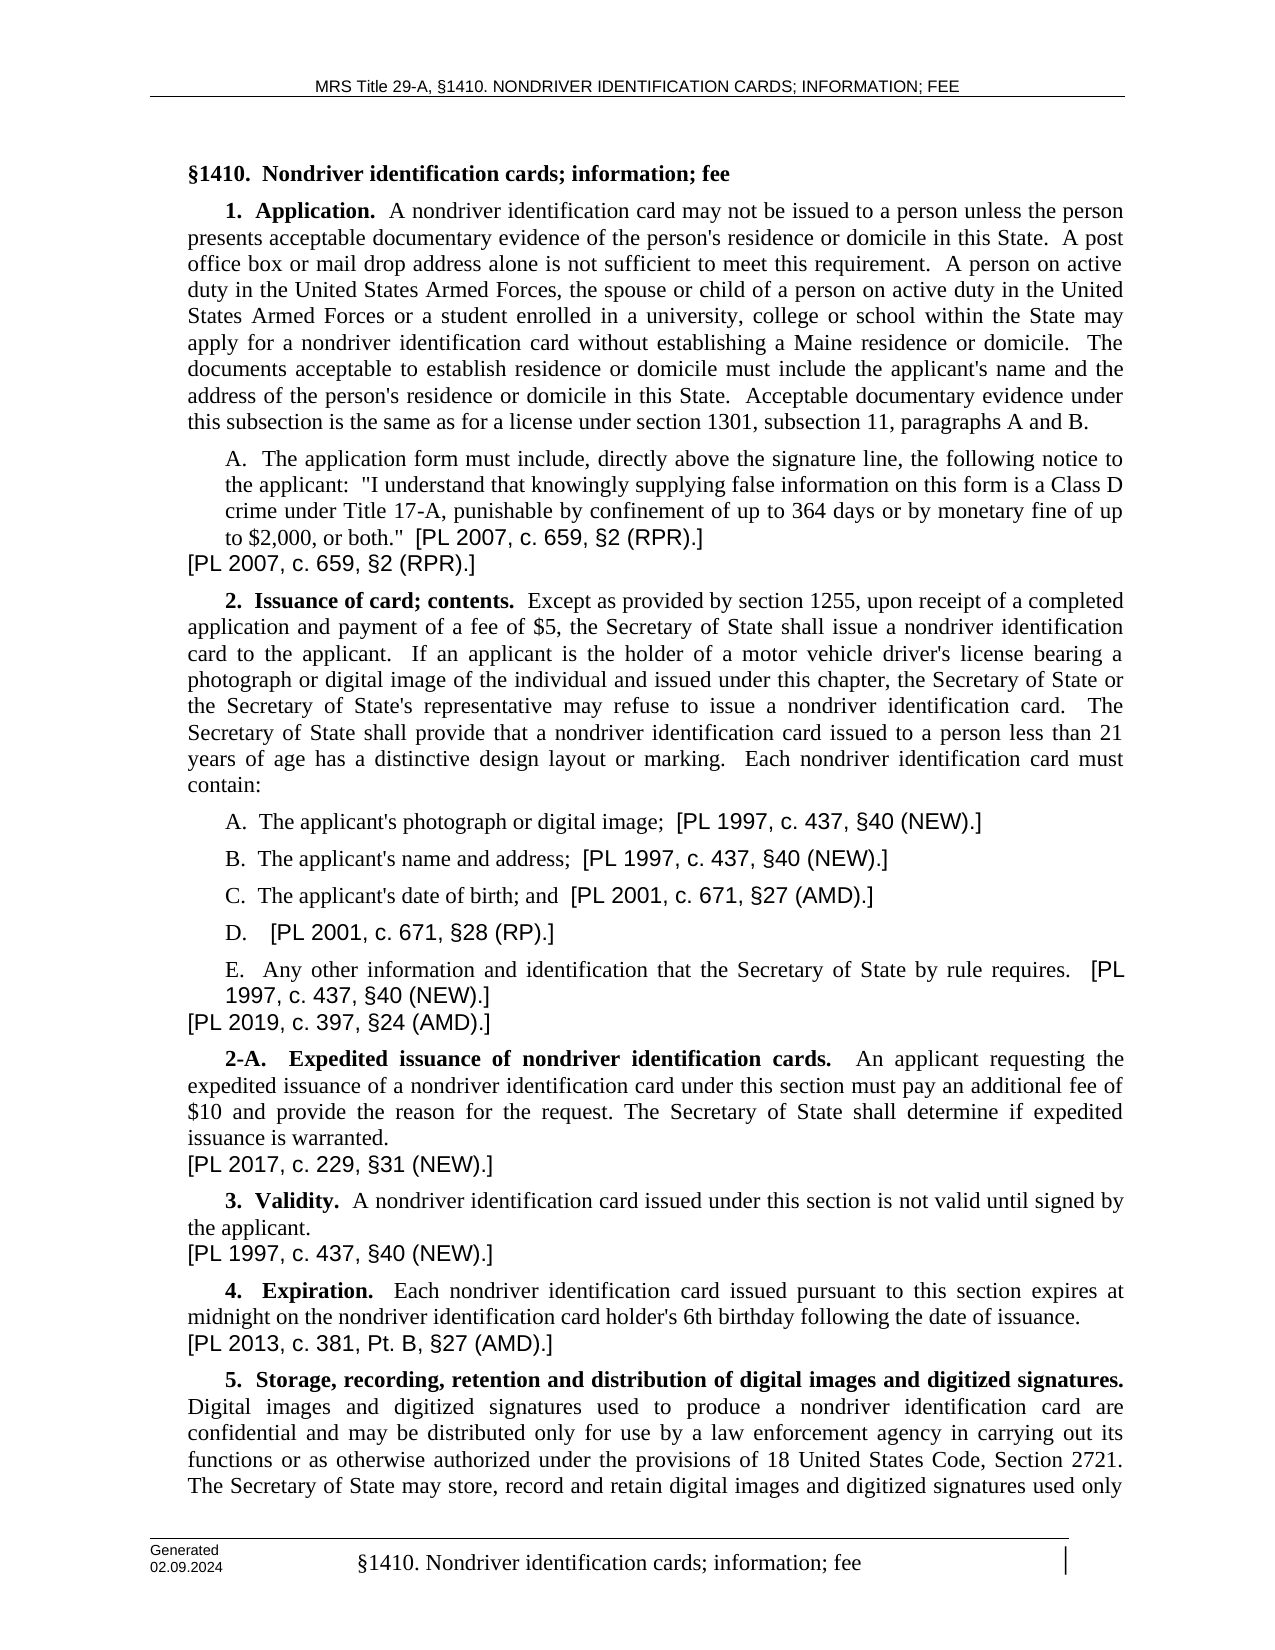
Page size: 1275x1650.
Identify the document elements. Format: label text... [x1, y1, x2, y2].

text 2-A. Expedited issuance of nondriver identification cards. An applicant requesting the expedited issuance of a nondriver identification card under this section must pay an additional fee of $10 and provide the reason for the request. The Secretary of State shall determine if expedited issuance is warranted. [187, 1045, 1125, 1151]
text [PL 2017, c. 229, §31 (NEW).] [187, 1151, 1125, 1177]
text [PL 1997, c. 437, §40 (NEW).] [187, 1240, 1125, 1267]
text A. The application form must include, directly above the signature line, the following notice to the applicant: "I understand that knowingly supplying false information on this form is a Class D crime under Title 17‑A, punishable by confinement of up to 364 days or by monetary fine of up to $2,000, or both." [PL 2007, c. 659, §2 (RPR).] [225, 445, 1125, 550]
text E. Any other information and identification that the Secretary of State by rule requires. [PL 1997, c. 437, §40 (NEW).] [225, 956, 1125, 1009]
text 4. Expiration. Each nondriver identification card issued pursuant to this section expires at midnight on the nondriver identification card holder's 6th birthday following the date of issuance. [187, 1277, 1125, 1330]
text [PL 2013, c. 381, Pt. B, §27 (AMD).] [187, 1330, 1125, 1356]
text [PL 2019, c. 397, §24 (AMD).] [187, 1009, 1125, 1035]
text B. The applicant's name and address; [PL 1997, c. 437, §40 (NEW).] [225, 845, 1125, 872]
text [187, 1367, 1125, 1498]
text C. The applicant's date of birth; and [PL 2001, c. 671, §27 (AMD).] [225, 882, 1125, 908]
text 2. Issuance of card; contents. Except as provided by section 1255, upon receipt of a completed application and payment of a fee of $5, the Secretary of State shall issue a nondriver identification card to the applicant. If an applicant is the holder of a motor vehicle driver's license bearing a photograph or digital image of the individual and issued under this chapter, the Secretary of State or the Secretary of State's representative may refuse to issue a nondriver identification card. The Secretary of State shall provide that a nondriver identification card issued to a person less than 21 years of age has a distinctive design layout or marking. Each nondriver identification card must contain: [187, 587, 1125, 798]
text A. The applicant's photograph or digital image; [PL 1997, c. 437, §40 (NEW).] [225, 808, 1125, 835]
text §1410. Nondriver identification cards; information; fee [187, 160, 1125, 187]
text 1. Application. A nondriver identification card may not be issued to a person unless the person presents acceptable documentary evidence of the person's residence or domicile in this State. A post office box or mail drop address alone is not sufficient to meet this requirement. A person on active duty in the United States Armed Forces, the spouse or child of a person on active duty in the United States Armed Forces or a student enrolled in a university, college or school within the State may apply for a nondriver identification card without establishing a Maine residence or domicile. The documents acceptable to establish residence or domicile must include the applicant's name and the address of the person's residence or domicile in this State. Acceptable documentary evidence under this subsection is the same as for a license under section 1301, subsection 11, paragraphs A and B. [187, 197, 1125, 434]
text 3. Validity. A nondriver identification card issued under this section is not valid until signed by the applicant. [187, 1188, 1125, 1240]
text D. [PL 2001, c. 671, §28 (RP).] [225, 919, 1125, 945]
text [PL 2007, c. 659, §2 (RPR).] [187, 550, 1125, 577]
